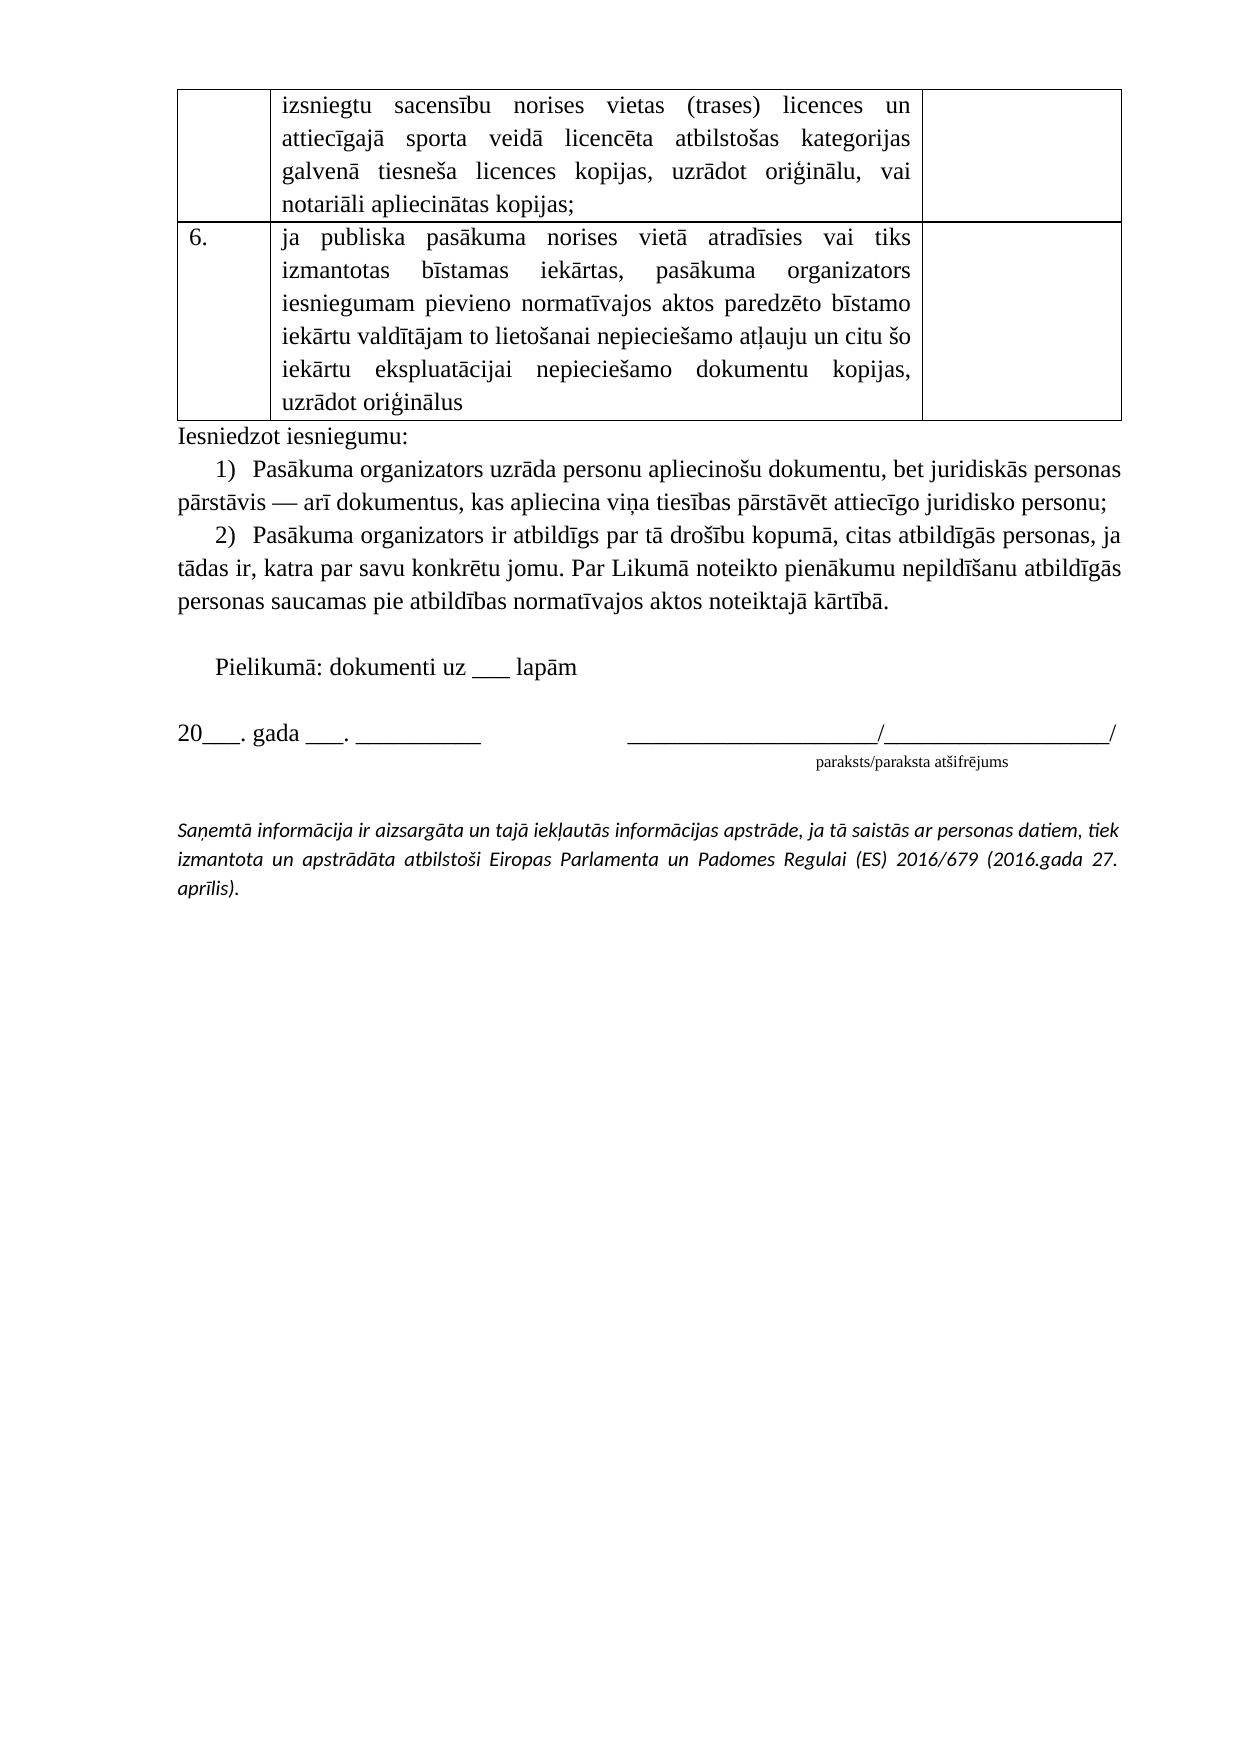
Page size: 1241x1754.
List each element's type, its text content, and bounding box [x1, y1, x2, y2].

table_cell [923, 223, 1121, 420]
table_cell 5. [178, 90, 270, 221]
list Pasākuma organizators ir atbildīgs par tā drošību kopumā, citas atbildīgās personas, ja tādas ir, katra par savu konkrētu jomu. Par Likumā noteikto pienākumu nepildīšanu atbildīgās personas saucamas pie atbildības normatīvajos aktos noteiktajā kārtībā. [177, 582, 1122, 615]
list Pasākuma organizators ir atbildīgs par tā drošību kopumā, citas atbildīgās personas, ja tādas ir, katra par savu konkrētu jomu. Par Likumā noteikto pienākumu nepildīšanu atbildīgās personas saucamas pie atbildības normatīvajos aktos noteiktajā kārtībā. [177, 520, 1122, 553]
list Saņemtā informācija ir aizsargāta un tajā iekļautās informācijas apstrāde, ja tā saistās ar personas datiem, tiek izmantota un apstrādāta atbilstoši Eiropas Parlamenta un Padomes Regulai (ES) 2016/679 (2016.gada 27. aprīlis). [177, 817, 1122, 901]
text paraksts/paraksta atšifrējums [627, 751, 1122, 771]
table_cell [923, 90, 1121, 221]
list Pasākuma organizators uzrāda personu apliecinošu dokumentu, bet juridiskās personas pārstāvis — arī dokumentus, kas apliecina viņa tiesības pārstāvēt attiecīgo juridisko personu; [177, 454, 1122, 516]
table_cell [271, 90, 922, 221]
table_cell ja publiska pasākuma norises vietā atradīsies vai tiks izmantotas bīstamas iekārtas, pasākuma organizators iesniegumam pievieno normatīvajos aktos paredzēto bīstamo iekārtu valdītājam to lietošanai nepieciešamo atļauju un citu šo iekārtu ekspluatācijai nepieciešamo dokumentu kopijas, uzrādot oriģinālus [271, 223, 922, 420]
table_cell 6. [178, 223, 270, 420]
text Iesniedzot iesniegumu: [177, 421, 1122, 450]
text Pielikumā: dokumenti uz ___ lapām [215, 652, 1122, 681]
text 20___. gada ___. __________ ____________________/__________________/ [177, 718, 1122, 747]
